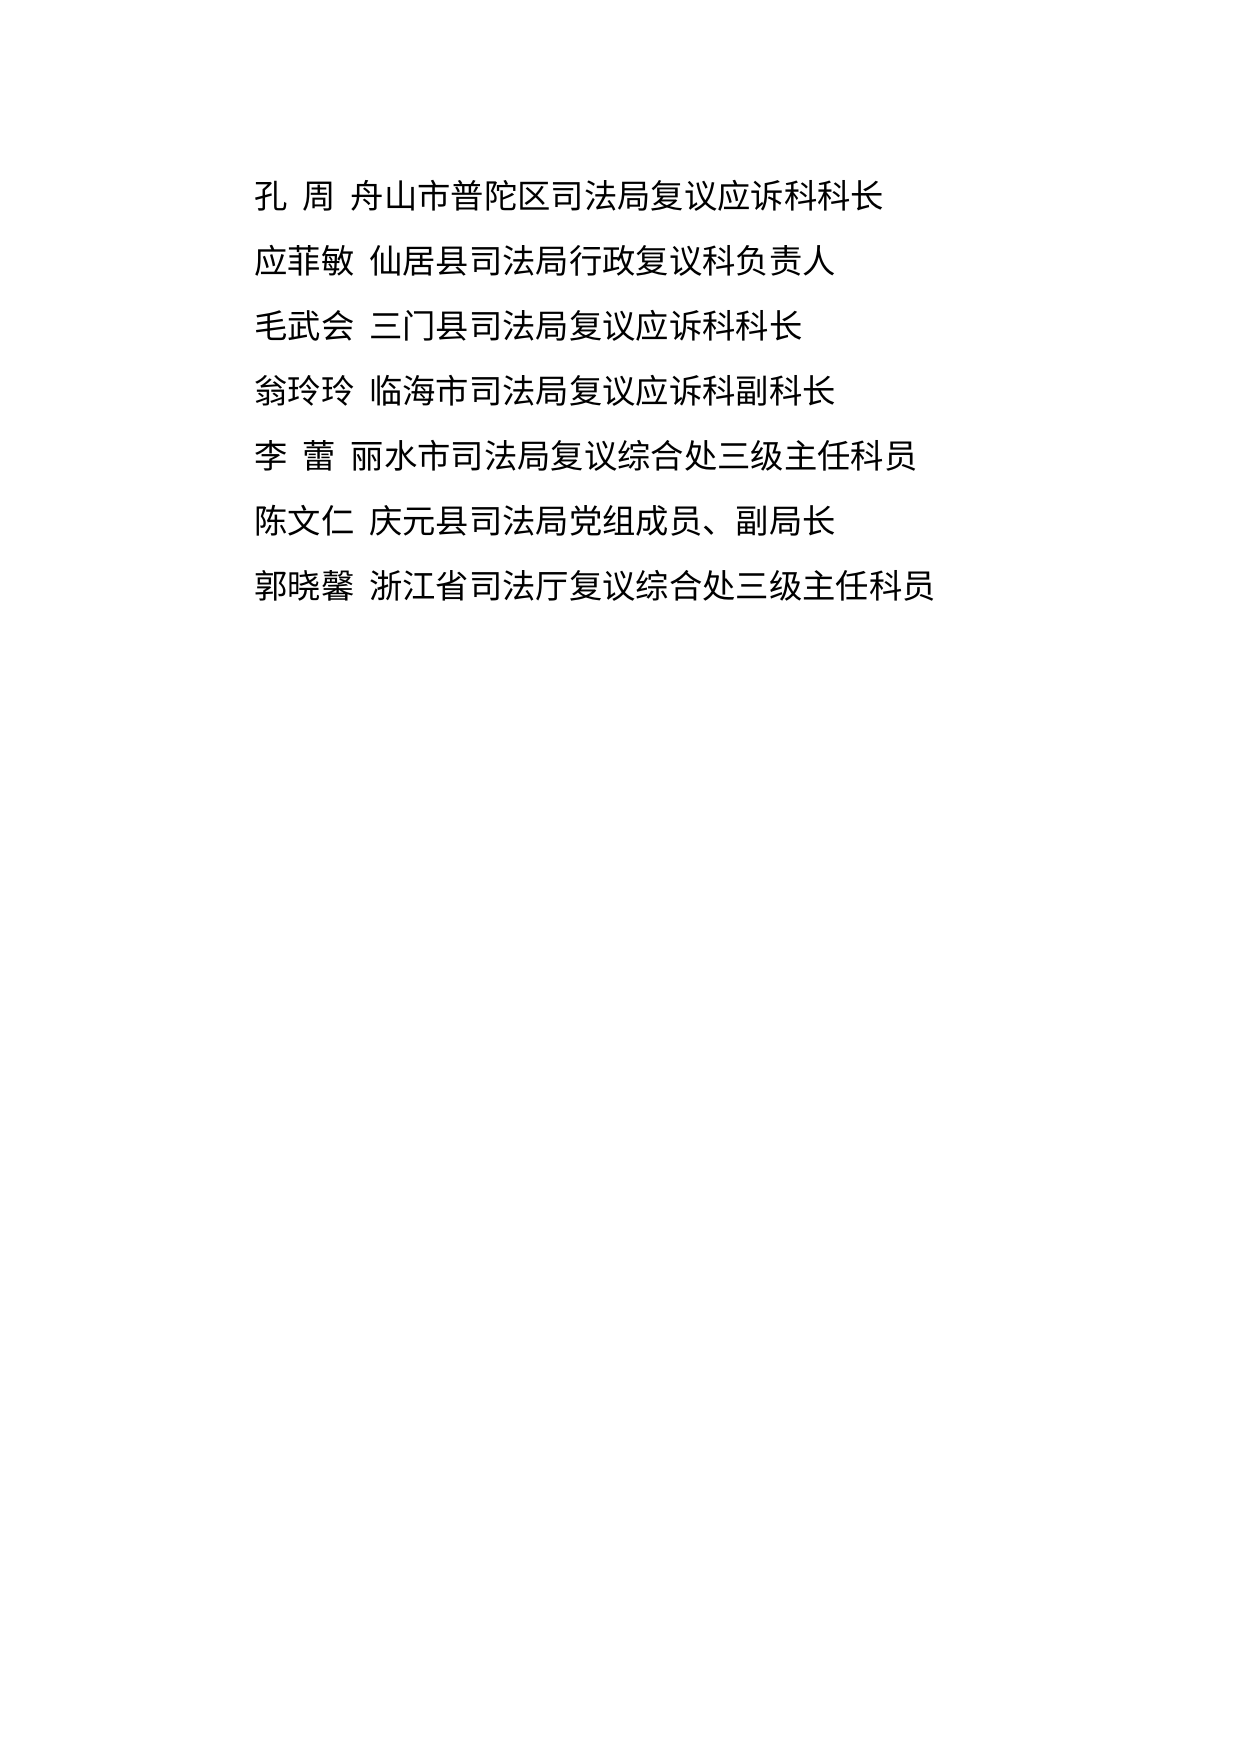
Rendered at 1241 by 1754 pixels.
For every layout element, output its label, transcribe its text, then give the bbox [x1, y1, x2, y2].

text 郭晓馨 浙江省司法厅复议综合处三级主任科员 [187, 552, 1053, 617]
text 应菲敏 仙居县司法局行政复议科负责人 [187, 227, 1053, 292]
text 毛武会 三门县司法局复议应诉科科长 [187, 292, 1053, 357]
text 陈文仁 庆元县司法局党组成员、副局长 [187, 487, 1053, 552]
text 孔 周 舟山市普陀区司法局复议应诉科科长 [187, 162, 1053, 227]
text 李 蕾 丽水市司法局复议综合处三级主任科员 [187, 422, 1053, 487]
text 翁玲玲 临海市司法局复议应诉科副科长 [187, 357, 1053, 422]
